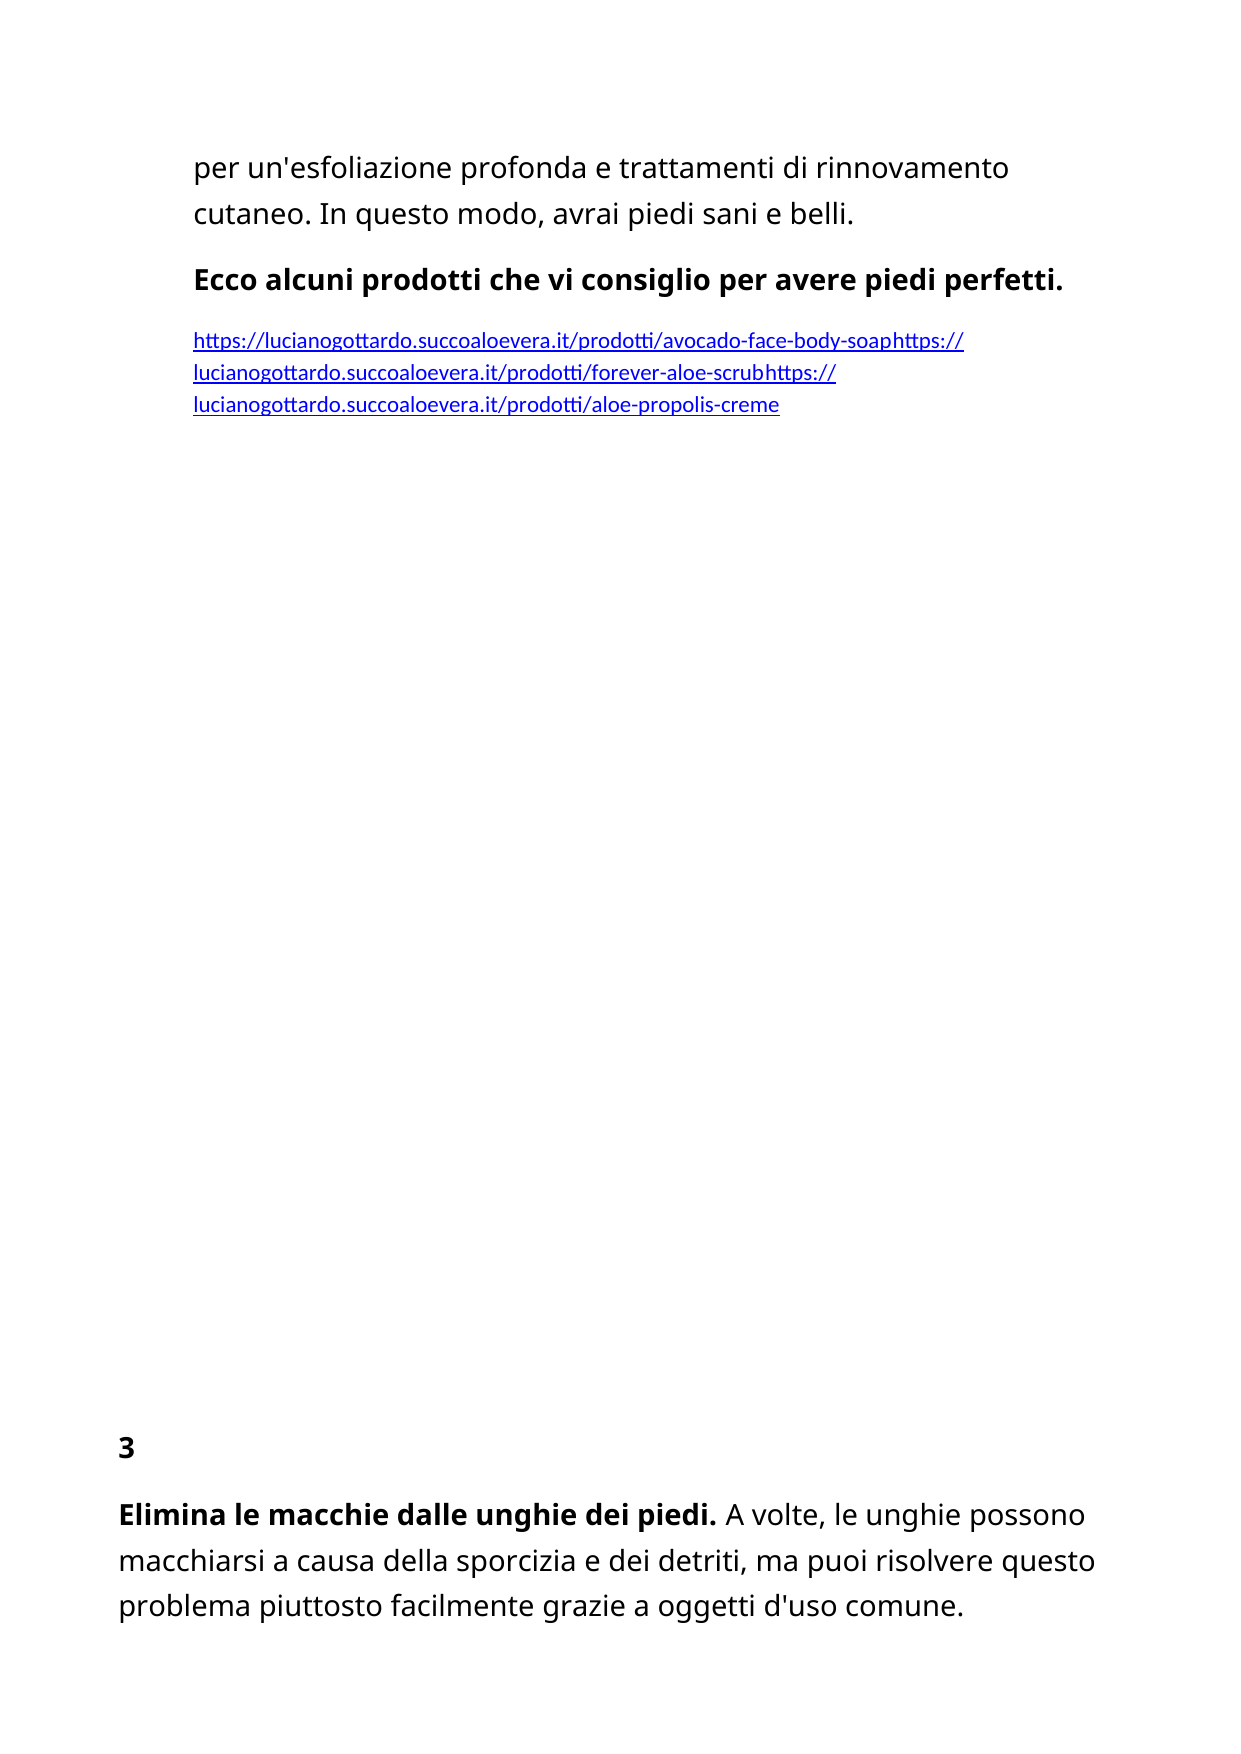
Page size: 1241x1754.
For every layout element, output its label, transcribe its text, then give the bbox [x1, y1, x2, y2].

text https://lucianogottardo.succoaloevera.it/prodotti/avocado-face-body-soaphttps://lucianogottardo.succoaloevera.it/prodotti/forever-aloe-scrubhttps://lucianogottardo.succoaloevera.it/prodotti/aloe-propolis-creme [193, 326, 1122, 418]
text Elimina le macchie dalle unghie dei piedi. A volte, le unghie possono macchiarsi a causa della sporcizia e dei detriti, ma puoi risolvere questo problema piuttosto facilmente grazie a oggetti d'uso comune. [118, 1494, 1122, 1625]
text Ecco alcuni prodotti che vi consiglio per avere piedi perfetti. [193, 260, 1122, 299]
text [193, 148, 1122, 233]
text 3 [118, 1428, 1122, 1467]
